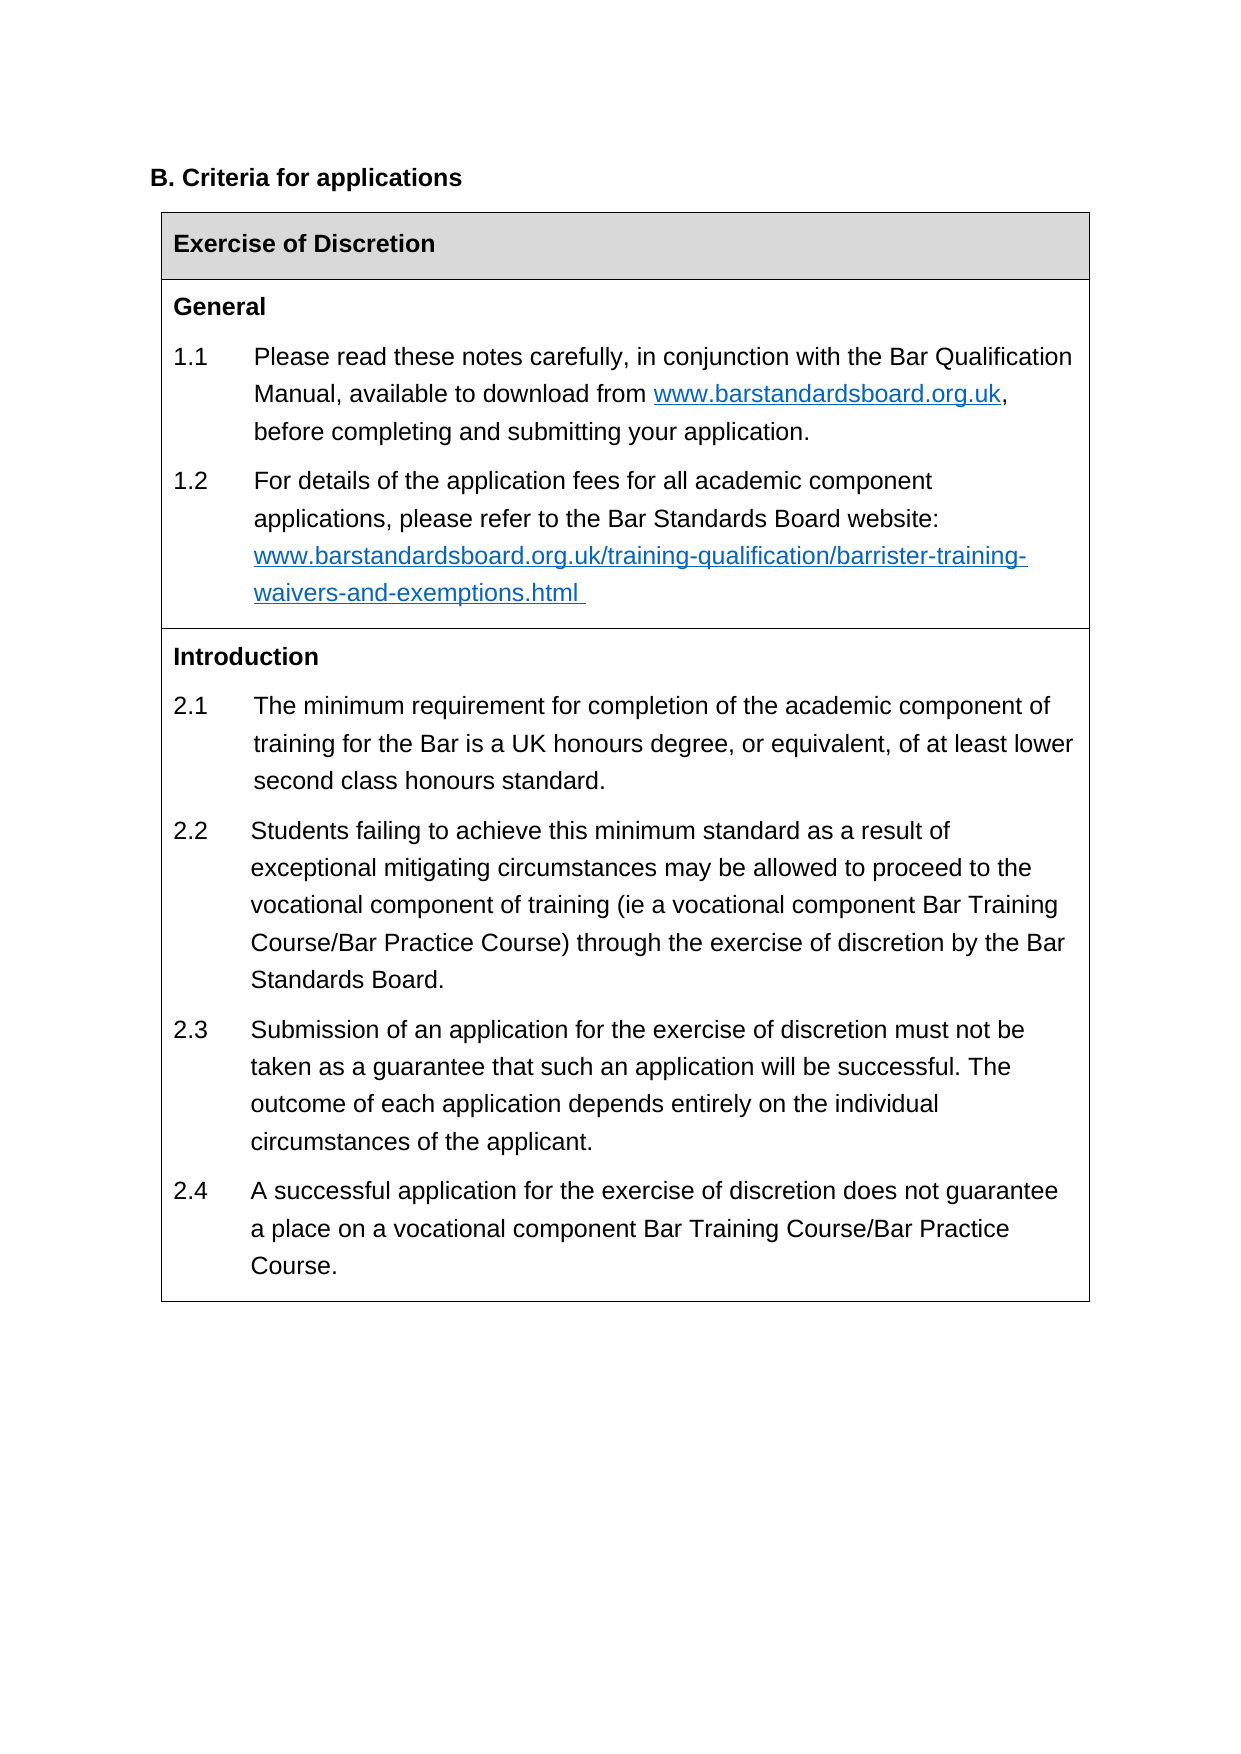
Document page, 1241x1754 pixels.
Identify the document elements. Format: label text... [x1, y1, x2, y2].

list B. Criteria for applications [150, 162, 1090, 191]
table_cell General 1.1 Please read these notes carefully, in conjunction with the Bar Qualification Manual, available to download from www.barstandardsboard.org.uk, before completing and submitting your application. 1.2 For details of the application fees for all academic component applications, please refer to the Bar Standards Board website: www.barstandardsboard.org.uk/training-qualification/barrister-training-waivers-and-exemptions.html [162, 280, 1089, 628]
table_cell Introduction 2.1 The minimum requirement for completion of the academic component of training for the Bar is a UK honours degree, or equivalent, of at least lower second class honours standard. 2.2 Students failing to achieve this minimum standard as a result of exceptional mitigating circumstances may be allowed to proceed to the vocational component of training (ie a vocational component Bar Training Course/Bar Practice Course) through the exercise of discretion by the Bar Standards Board. 2.3 Submission of an application for the exercise of discretion must not be taken as a guarantee that such an application will be successful. The outcome of each application depends entirely on the individual circumstances of the applicant. 2.4 A successful application for the exercise of discretion does not guarantee a place on a vocational component Bar Training Course/Bar Practice Course. [162, 629, 1089, 1301]
table_header Exercise of Discretion [162, 213, 1089, 279]
